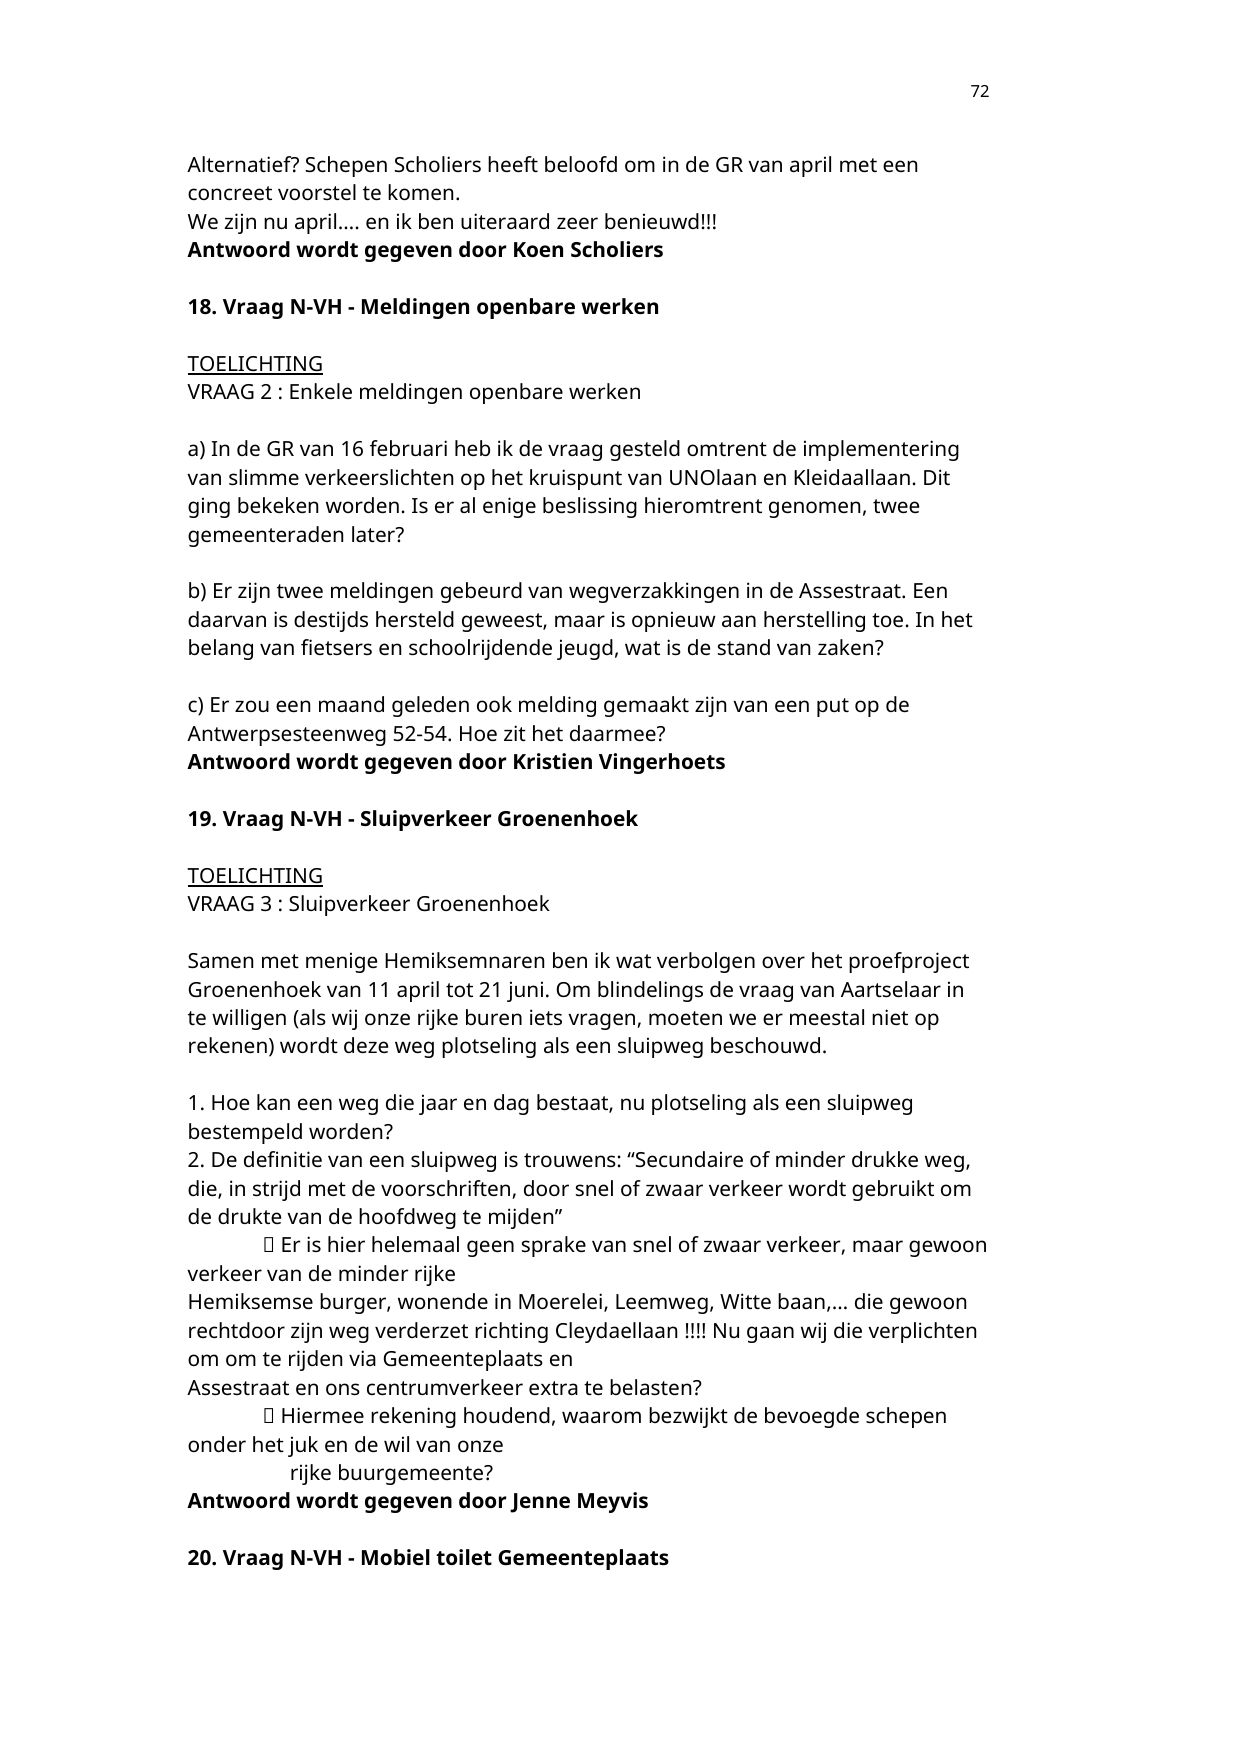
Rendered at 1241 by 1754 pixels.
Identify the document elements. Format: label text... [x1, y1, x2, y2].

text 19. Vraag N-VH - Sluipverkeer Groenenhoek [187, 804, 989, 832]
text VRAAG 3 : Sluipverkeer Groenenhoek [187, 889, 989, 918]
text Hemiksemse burger, wonende in Moerelei, Leemweg, Witte baan,… die gewoon rechtdoor zijn weg verderzet richting Cleydaellaan !!!! Nu gaan wij die verplichten om om te rijden via Gemeenteplaats en [187, 1287, 989, 1373]
text Alternatief? Schepen Scholiers heeft beloofd om in de GR van april met een concreet voorstel te komen. [187, 150, 989, 207]
text 20. Vraag N-VH - Mobiel toilet Gemeenteplaats [187, 1543, 989, 1572]
text Assestraat en ons centrumverkeer extra te belasten? [187, 1373, 989, 1401]
text  Er is hier helemaal geen sprake van snel of zwaar verkeer, maar gewoon verkeer van de minder rijke [187, 1231, 989, 1287]
text Antwoord wordt gegeven door Kristien Vingerhoets [187, 747, 989, 776]
text b) Er zijn twee meldingen gebeurd van wegverzakkingen in de Assestraat. Een daarvan is destijds hersteld geweest, maar is opnieuw aan herstelling toe. In het belang van fietsers en schoolrijdende jeugd, wat is de stand van zaken? [187, 577, 989, 662]
text VRAAG 2 : Enkele meldingen openbare werken [187, 377, 989, 406]
text 18. Vraag N-VH - Meldingen openbare werken [187, 292, 989, 321]
text c) Er zou een maand geleden ook melding gemaakt zijn van een put op de Antwerpsesteenweg 52-54. Hoe zit het daarmee? [187, 690, 989, 747]
text 1. Hoe kan een weg die jaar en dag bestaat, nu plotseling als een sluipweg bestempeld worden? [187, 1088, 989, 1145]
text Samen met menige Hemiksemnaren ben ik wat verbolgen over het proefproject Groenenhoek van 11 april tot 21 juni. Om blindelings de vraag van Aartselaar in te willigen (als wij onze rijke buren iets vragen, moeten we er meestal niet op rekenen) wordt deze weg plotseling als een sluipweg beschouwd. [187, 946, 989, 1060]
text a) In de GR van 16 februari heb ik de vraag gesteld omtrent de implementering van slimme verkeerslichten op het kruispunt van UNOlaan en Kleidaallaan. Dit ging bekeken worden. Is er al enige beslissing hieromtrent genomen, twee gemeenteraden later? [187, 434, 989, 548]
text rijke buurgemeente? [187, 1458, 989, 1487]
text Antwoord wordt gegeven door Jenne Meyvis [187, 1487, 989, 1515]
text toelichting [187, 349, 989, 377]
text 2. De definitie van een sluipweg is trouwens: “Secundaire of minder drukke weg, die, in strijd met de voorschriften, door snel of zwaar verkeer wordt gebruikt om de drukte van de hoofdweg te mijden” [187, 1145, 989, 1231]
text We zijn nu april…. en ik ben uiteraard zeer benieuwd!!! [187, 207, 989, 235]
text  Hiermee rekening houdend, waarom bezwijkt de bevoegde schepen onder het juk en de wil van onze [187, 1401, 989, 1458]
text toelichting [187, 861, 989, 889]
text Antwoord wordt gegeven door Koen Scholiers [187, 235, 989, 264]
